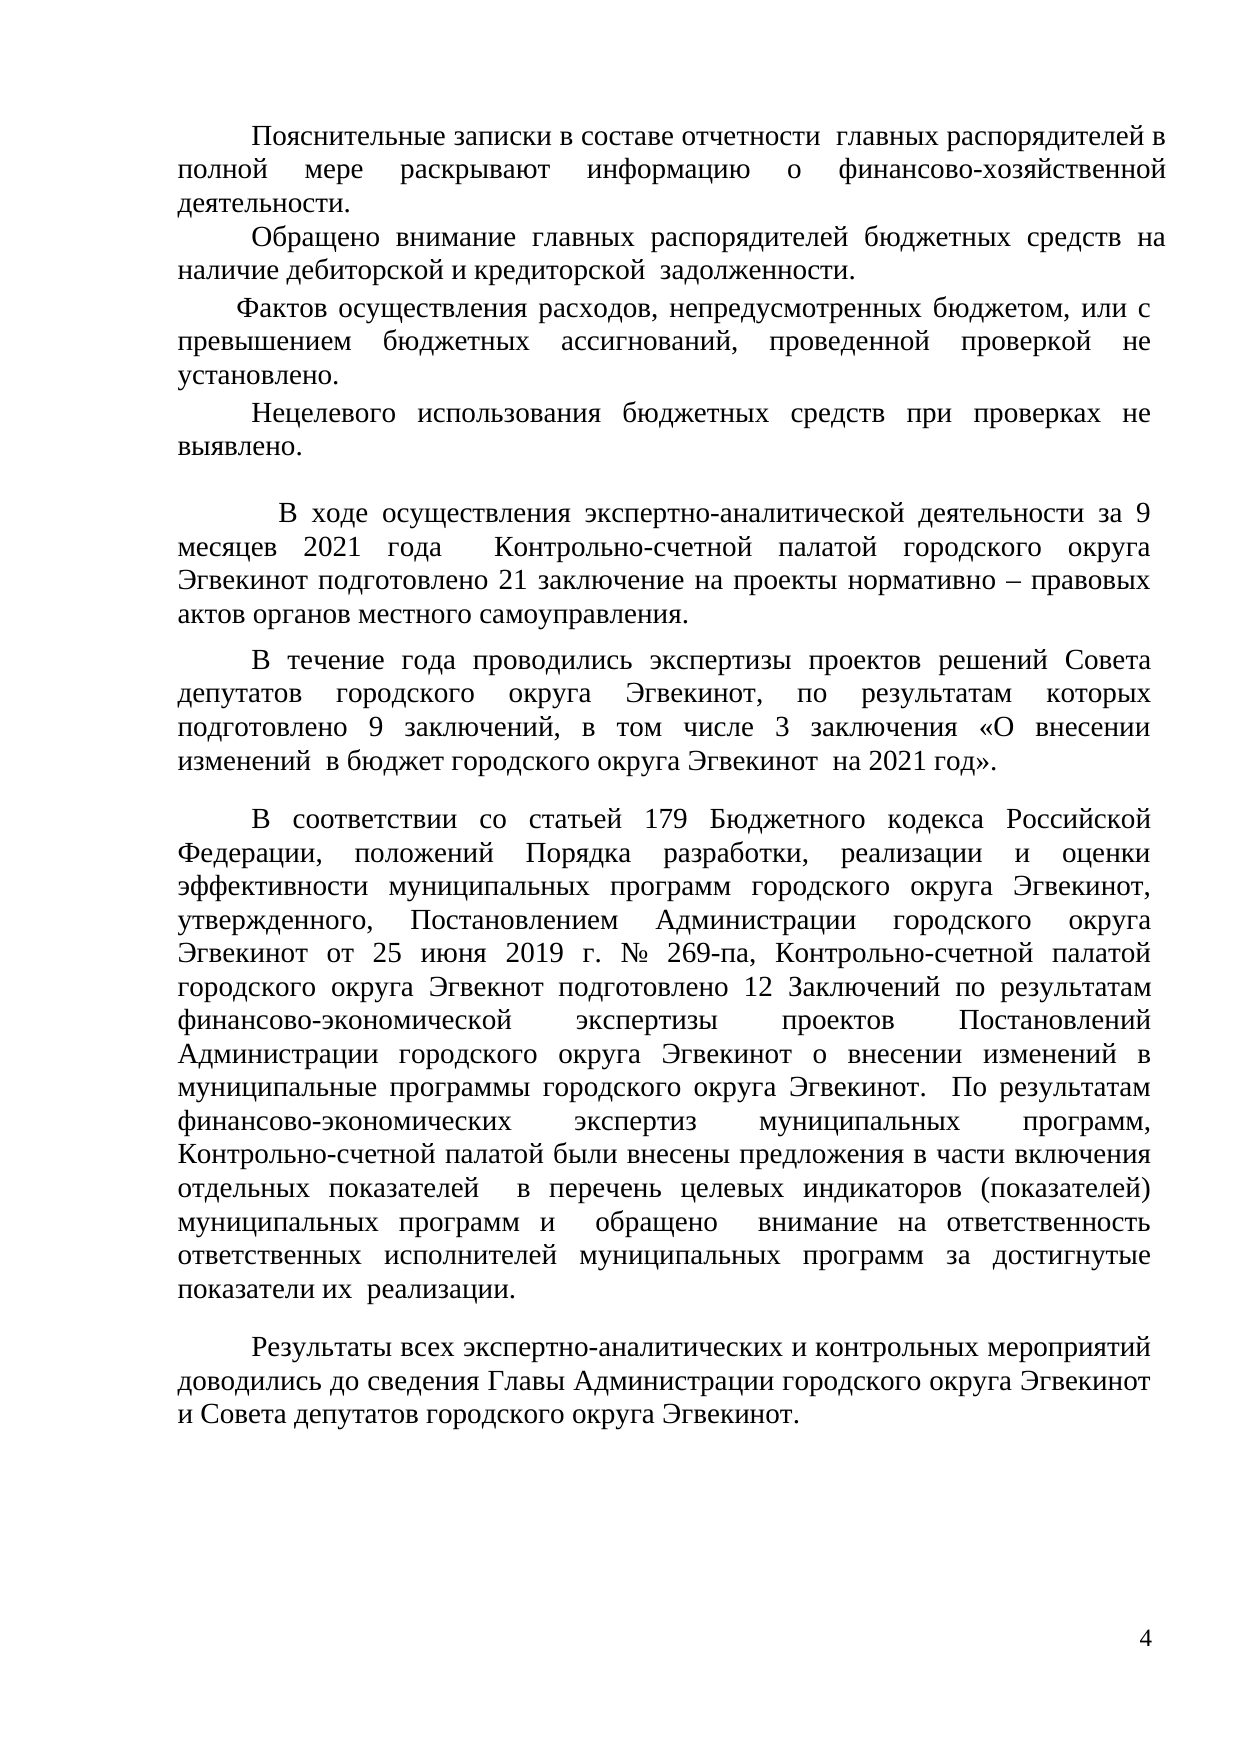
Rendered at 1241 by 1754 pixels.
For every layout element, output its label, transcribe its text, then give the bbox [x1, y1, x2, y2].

text В ходе осуществления экспертно-аналитической деятельности за 9 месяцев 2021 года Контрольно-счетной палатой городского округа Эгвекинот подготовлено 21 заключение на проекты нормативно – правовых актов органов местного самоуправления. [177, 495, 1152, 629]
text Фактов осуществления расходов, непредусмотренных бюджетом, или с превышением бюджетных ассигнований, проведенной проверкой не установлено. [177, 290, 1152, 391]
text Нецелевого использования бюджетных средств при проверках не выявлено. [177, 395, 1152, 462]
text Пояснительные записки в составе отчетности главных распорядителей в полной мере раскрывают информацию о финансово-хозяйственной деятельности. [177, 118, 1167, 219]
text В соответствии со статьей 179 Бюджетного кодекса Российской Федерации, положений Порядка разработки, реализации и оценки эффективности муниципальных программ городского округа Эгвекинот, утвержденного, Постановлением Администрации городского округа Эгвекинот от 25 июня 2019 г. № 269-па, Контрольно-счетной палатой городского округа Эгвекнот подготовлено 12 Заключений по результатам финансово-экономической экспертизы проектов Постановлений Администрации городского округа Эгвекинот о внесении изменений в муниципальные программы городского округа Эгвекинот. По результатам финансово-экономических экспертиз муниципальных программ, Контрольно-счетной палатой были внесены предложения в части включения отдельных показателей в перечень целевых индикаторов (показателей) муниципальных программ и обращено внимание на ответственность ответственных исполнителей муниципальных программ за достигнутые показатели их реализации. [177, 801, 1152, 1304]
text В течение года проводились экспертизы проектов решений Совета депутатов городского округа Эгвекинот, по результатам которых подготовлено 9 заключений, в том числе 3 заключения «О внесении изменений в бюджет городского округа Эгвекинот на 2021 год». [177, 642, 1152, 776]
text Результаты всех экспертно-аналитических и контрольных мероприятий доводились до сведения Главы Администрации городского округа Эгвекинот и Совета депутатов городского округа Эгвекинот. [177, 1329, 1152, 1430]
text Обращено внимание главных распорядителей бюджетных средств на наличие дебиторской и кредиторской задолженности. [177, 219, 1167, 286]
